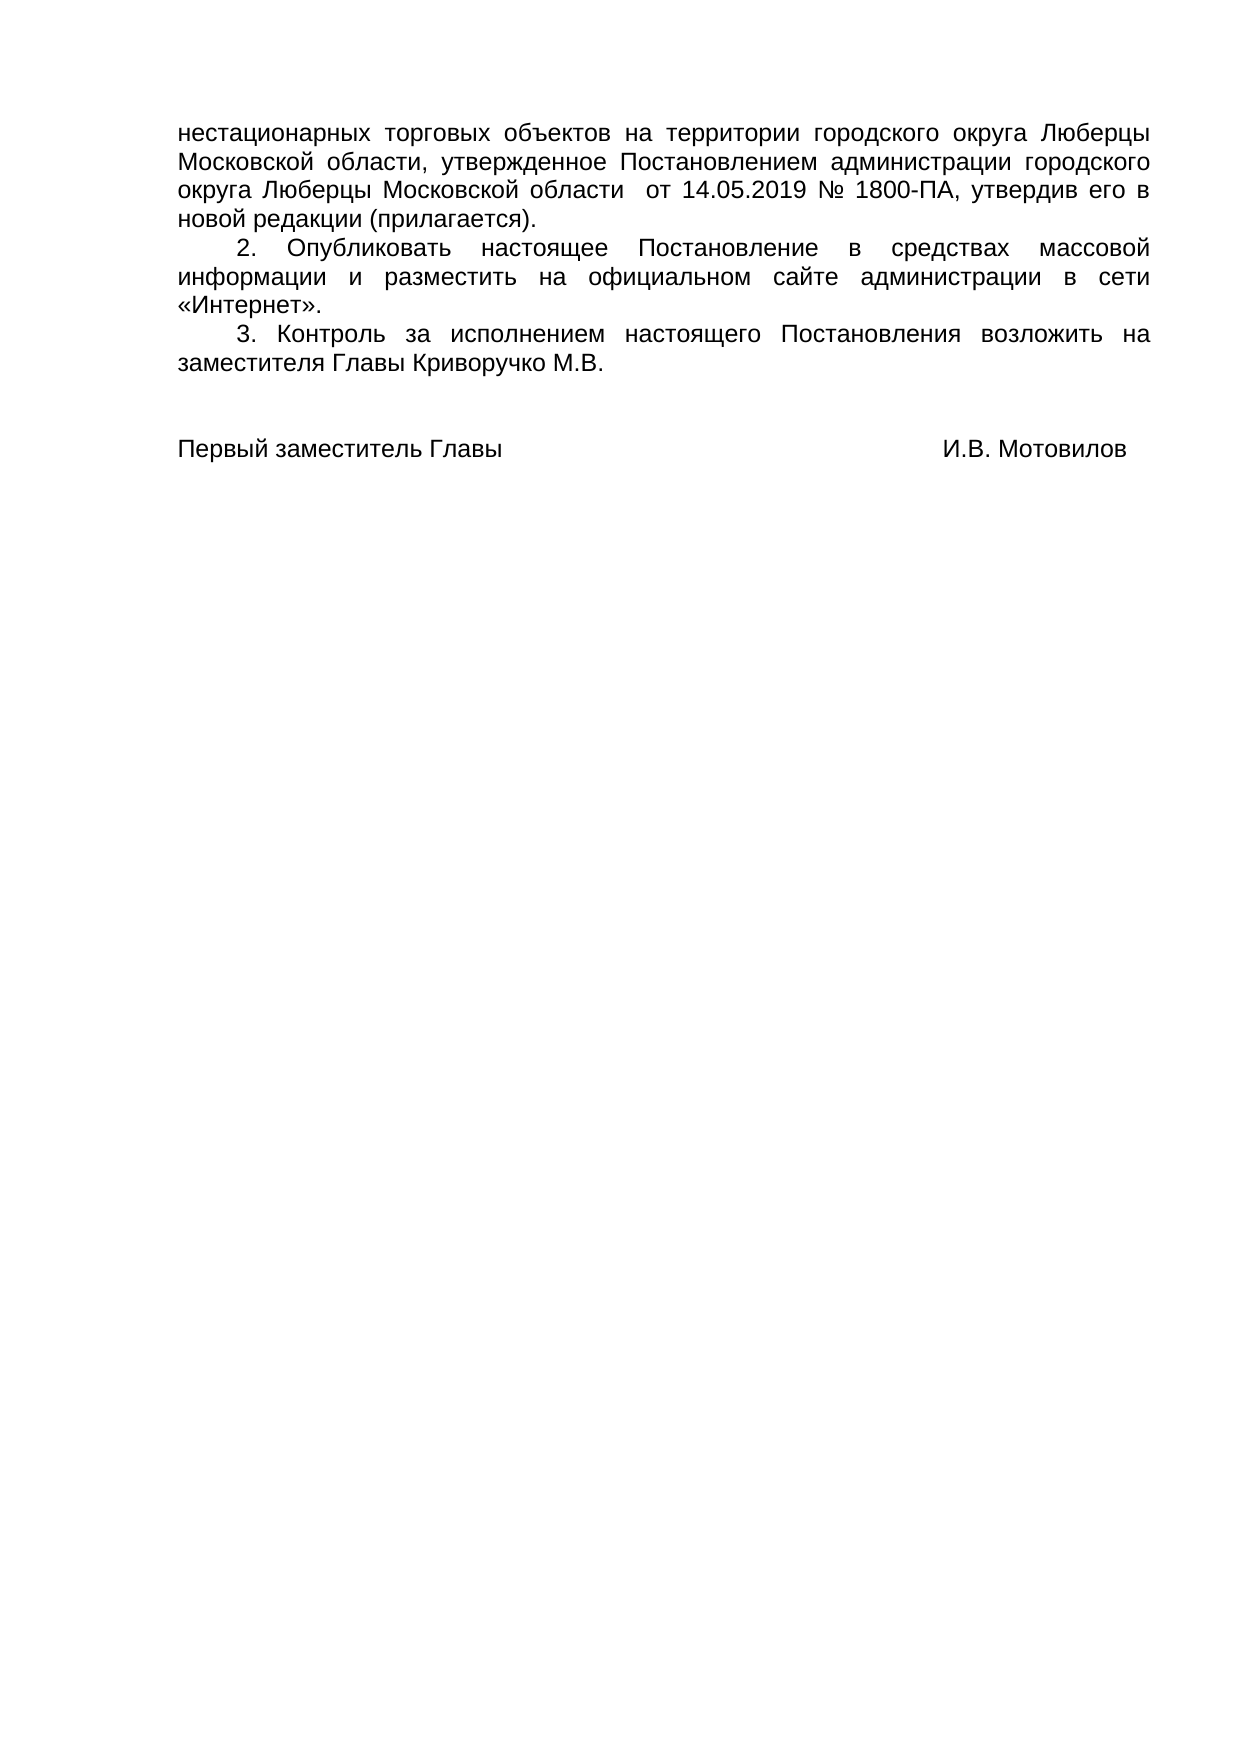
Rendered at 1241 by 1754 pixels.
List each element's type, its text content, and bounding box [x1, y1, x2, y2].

text 2. Опубликовать настоящее Постановление в средствах массовой информации и разместить на официальном сайте администрации в сети «Интернет». [177, 233, 1152, 319]
text Первый заместитель Главы И.В. Мотовилов [177, 434, 1152, 463]
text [177, 118, 1152, 233]
text 3. Контроль за исполнением настоящего Постановления возложить на заместителя Главы Криворучко М.В. [177, 319, 1152, 376]
